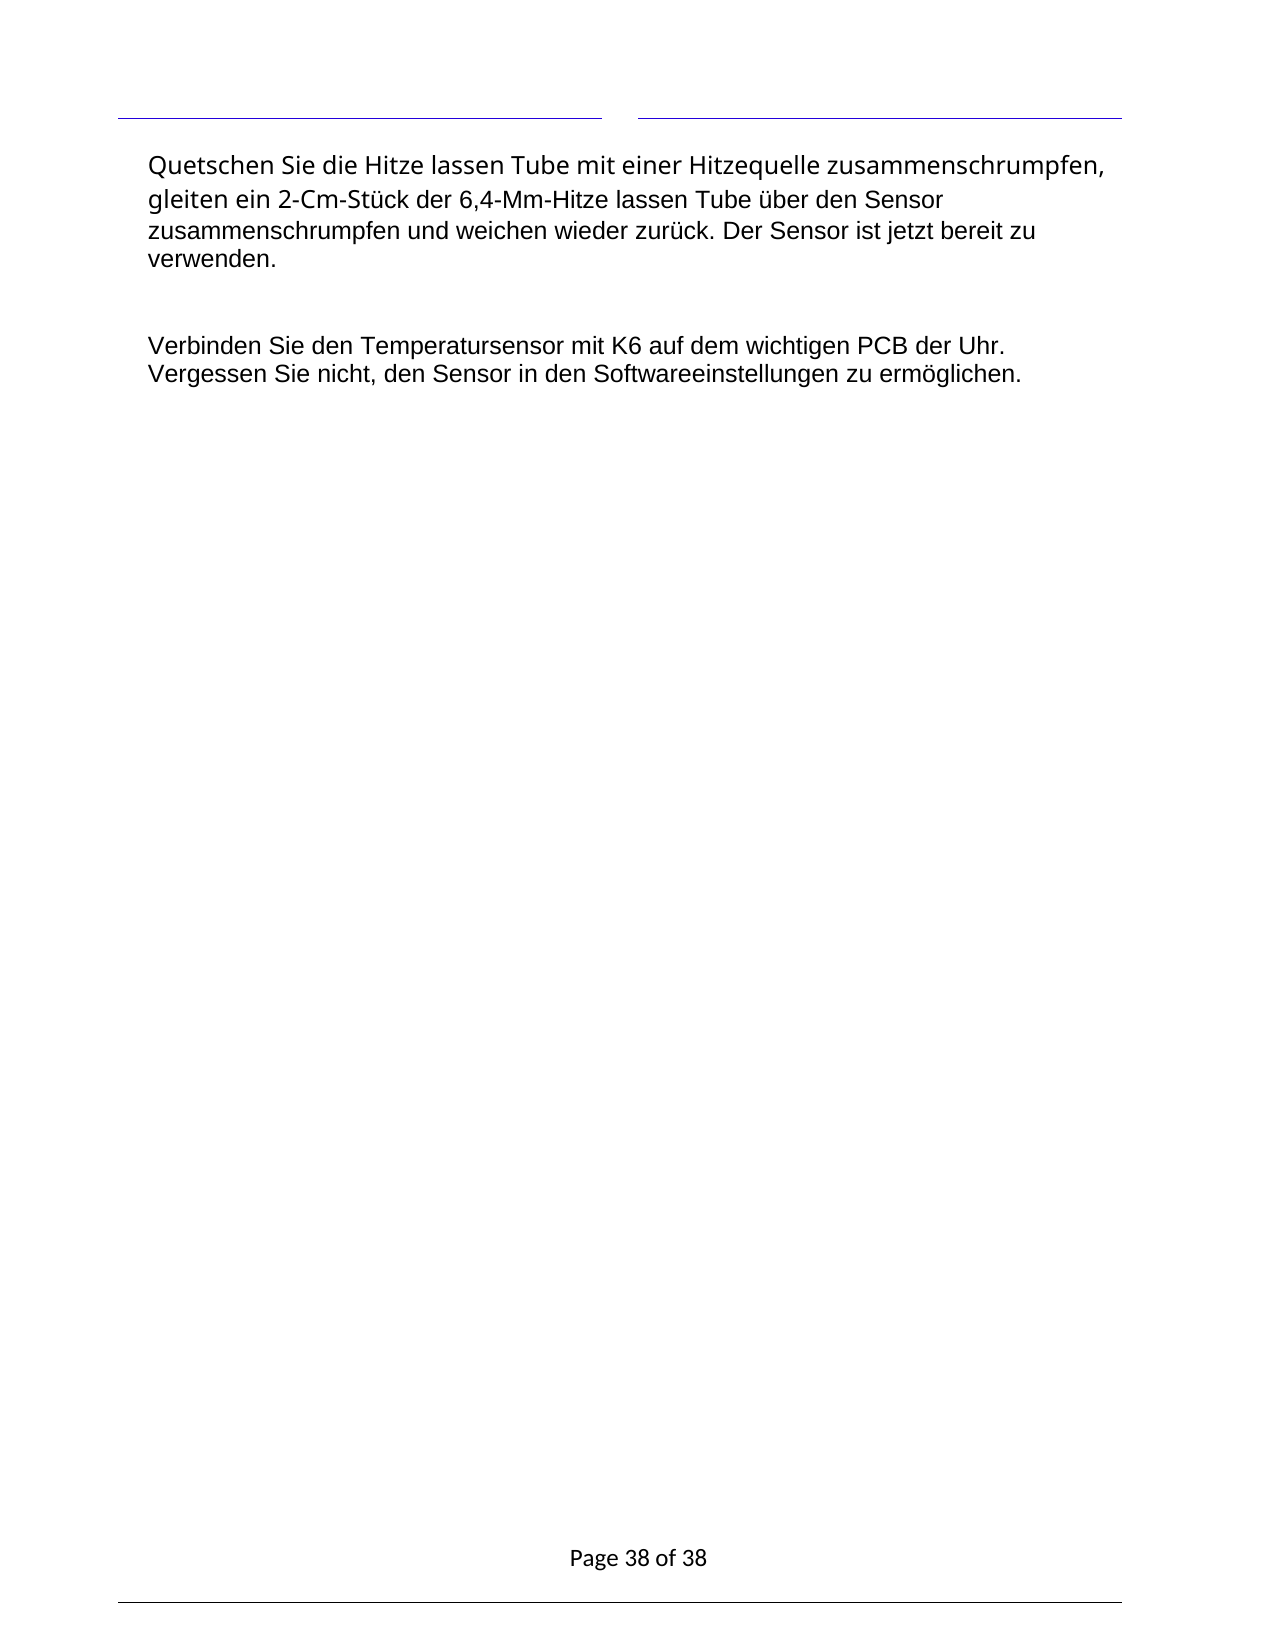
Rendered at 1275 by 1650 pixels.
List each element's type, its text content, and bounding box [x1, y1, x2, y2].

text Quetschen Sie die Hitze lassen Tube mit einer Hitzequelle zusammenschrumpfen, gleiten ein 2-Cm-Stück der 6,4-Mm-Hitze lassen Tube über den Sensor zusammenschrumpfen und weichen wieder zurück. Der Sensor ist jetzt bereit zu verwenden. [148, 148, 1127, 273]
text Verbinden Sie den Temperatursensor mit K6 auf dem wichtigen PCB der Uhr. Vergessen Sie nicht, den Sensor in den Softwareeinstellungen zu ermöglichen. [148, 331, 1127, 388]
